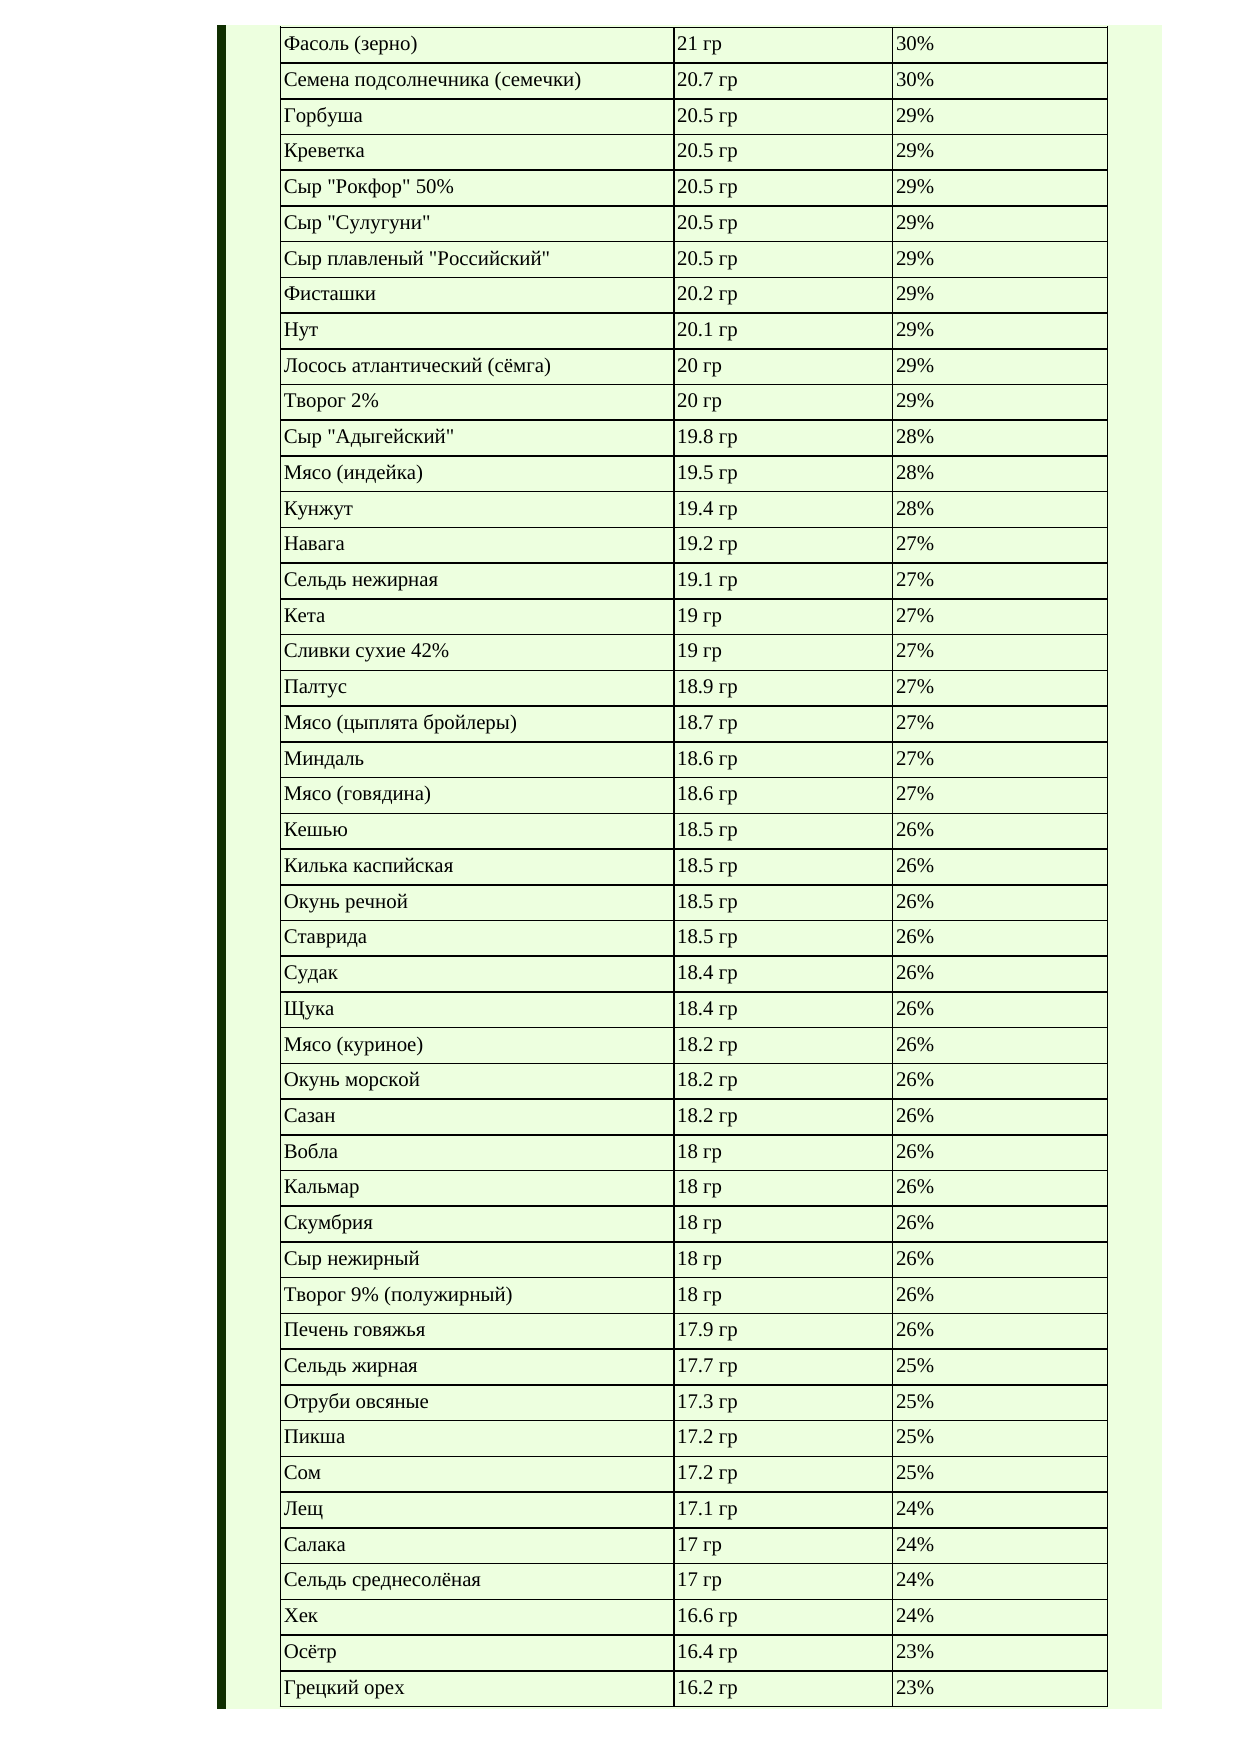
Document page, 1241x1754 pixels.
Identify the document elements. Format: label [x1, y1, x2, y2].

table_header [226, 25, 1162, 1709]
table_header [217, 25, 226, 1709]
